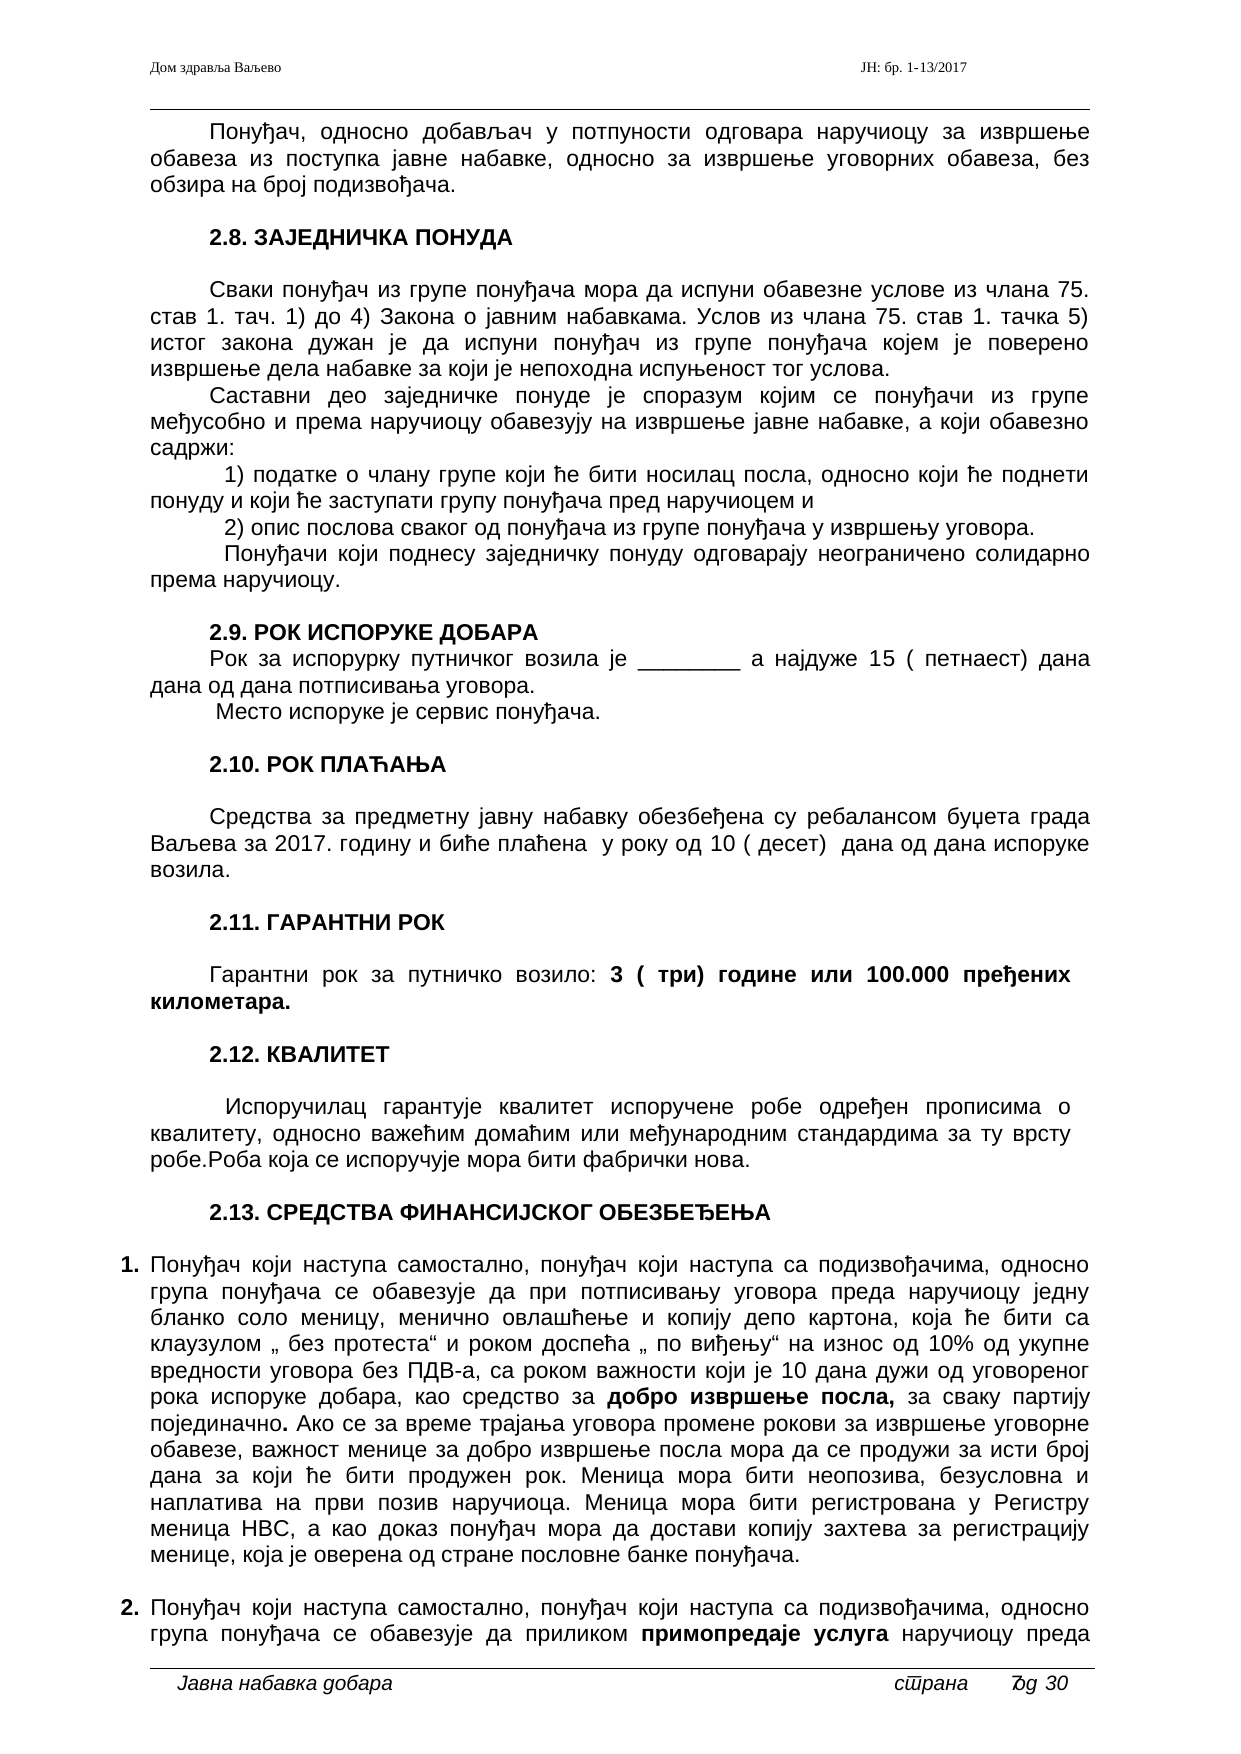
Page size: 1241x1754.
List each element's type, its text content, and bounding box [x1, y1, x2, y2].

text 2.8. ЗАЈЕДНИЧКА ПОНУДА [209, 223, 1090, 250]
text 2.10. РОК ПЛАЋАЊА [209, 751, 1071, 777]
text 2) опис послова сваког од понуђача из групе понуђача у извршењу уговора. [150, 513, 1090, 540]
list Понуђач који наступа самостално, понуђач који наступа са подизвођачима, односно група понуђача се обавезује да при потписивању уговора преда наручиоцу једну бланко соло меницу, менично овлашћење и копију депо картона, која ће бити са клаузулом „ без протеста“ и роком доспећа „ по виђењу“ на износ од 10% од укупне вредности уговора без ПДВ-а, са роком важности који је 10 дана дужи од уговореног рока испоруке добара, као средство за добро извршење посла, за сваку партију појединачно. Ако се за време трајања уговора промене рокови за извршење уговорне обавезе, важност менице за добро извршење посла мора да се продужи за исти број дана за који ће бити продужен рок. Меница мора бити неопозива, безусловна и наплатива на први позив наручиоца. Меница мора бити регистрована у Регистру меница НВС, а као доказ понуђач мора да достави копију захтева за регистрацију менице, која је оверена од стране пословне банке понуђача. [120, 1251, 1090, 1568]
text 2.12. КВАЛИТЕТ [150, 1041, 1071, 1067]
text Место испоруке је сервис понуђача. [150, 698, 1090, 724]
text Саставни део заједничке понуде је споразум којим се понуђачи из групе међусобно и према наручиоцу обавезују на извршење јавне набавке, а који обавезно садржи: [150, 382, 1090, 461]
text Испоручилац гарантује квалитет испоручене робе одређен прописима о квалитету, односно важећим домаћим или међународним стандардима за ту врсту робе.Роба која се испоручује мора бити фабрички нова. [150, 1093, 1071, 1172]
text Средства за предметну јавну набавку обезбеђена су ребалансом буџета града Ваљева за 2017. годину и биће плаћена у року од 10 ( десет) дана од дана испоруке возила. [150, 803, 1090, 882]
text 1) податке о члану групе који ће бити носилац посла, односно који ће поднети понуду и који ће заступати групу понуђача пред наручиоцем и [150, 461, 1090, 513]
text 2.9. РОК ИСПОРУКЕ ДОБАРА [150, 619, 1090, 645]
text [120, 1594, 1090, 1647]
text Понуђач, односно добављач у потпуности одговара наручиоцу за извршење обавеза из поступка јавне набавке, односно за извршење уговорних обавеза, без обзира на број подизвођача. [150, 118, 1090, 197]
text 2.11. ГАРАНТНИ РОК [150, 909, 1071, 935]
text Гарантни рок за путничко возило: 3 ( три) године или 100.000 пређених километара. [150, 961, 1071, 1014]
text Рок за испорурку путничког возила је ________ а најдуже 15 ( петнаест) дана дана од дана потписивања уговора. [150, 645, 1090, 698]
text 2.13. СРЕДСТВА ФИНАНСИЈСКОГ ОБЕЗБЕЂЕЊА [150, 1199, 1090, 1225]
text Понуђачи који поднесу заједничку понуду одговарају неограничено солидарно према наручиоцу. [150, 540, 1090, 592]
text Сваки понуђач из групе понуђача мора да испуни обавезне услове из члана 75. став 1. тач. 1) до 4) Закона о јавним набавкама. Услов из члана 75. став 1. тачка 5) истог закона дужан је да испуни понуђач из групе понуђача којем је поверено извршење дела набавке за који је непоходна испуњеност тог услова. [150, 276, 1090, 382]
